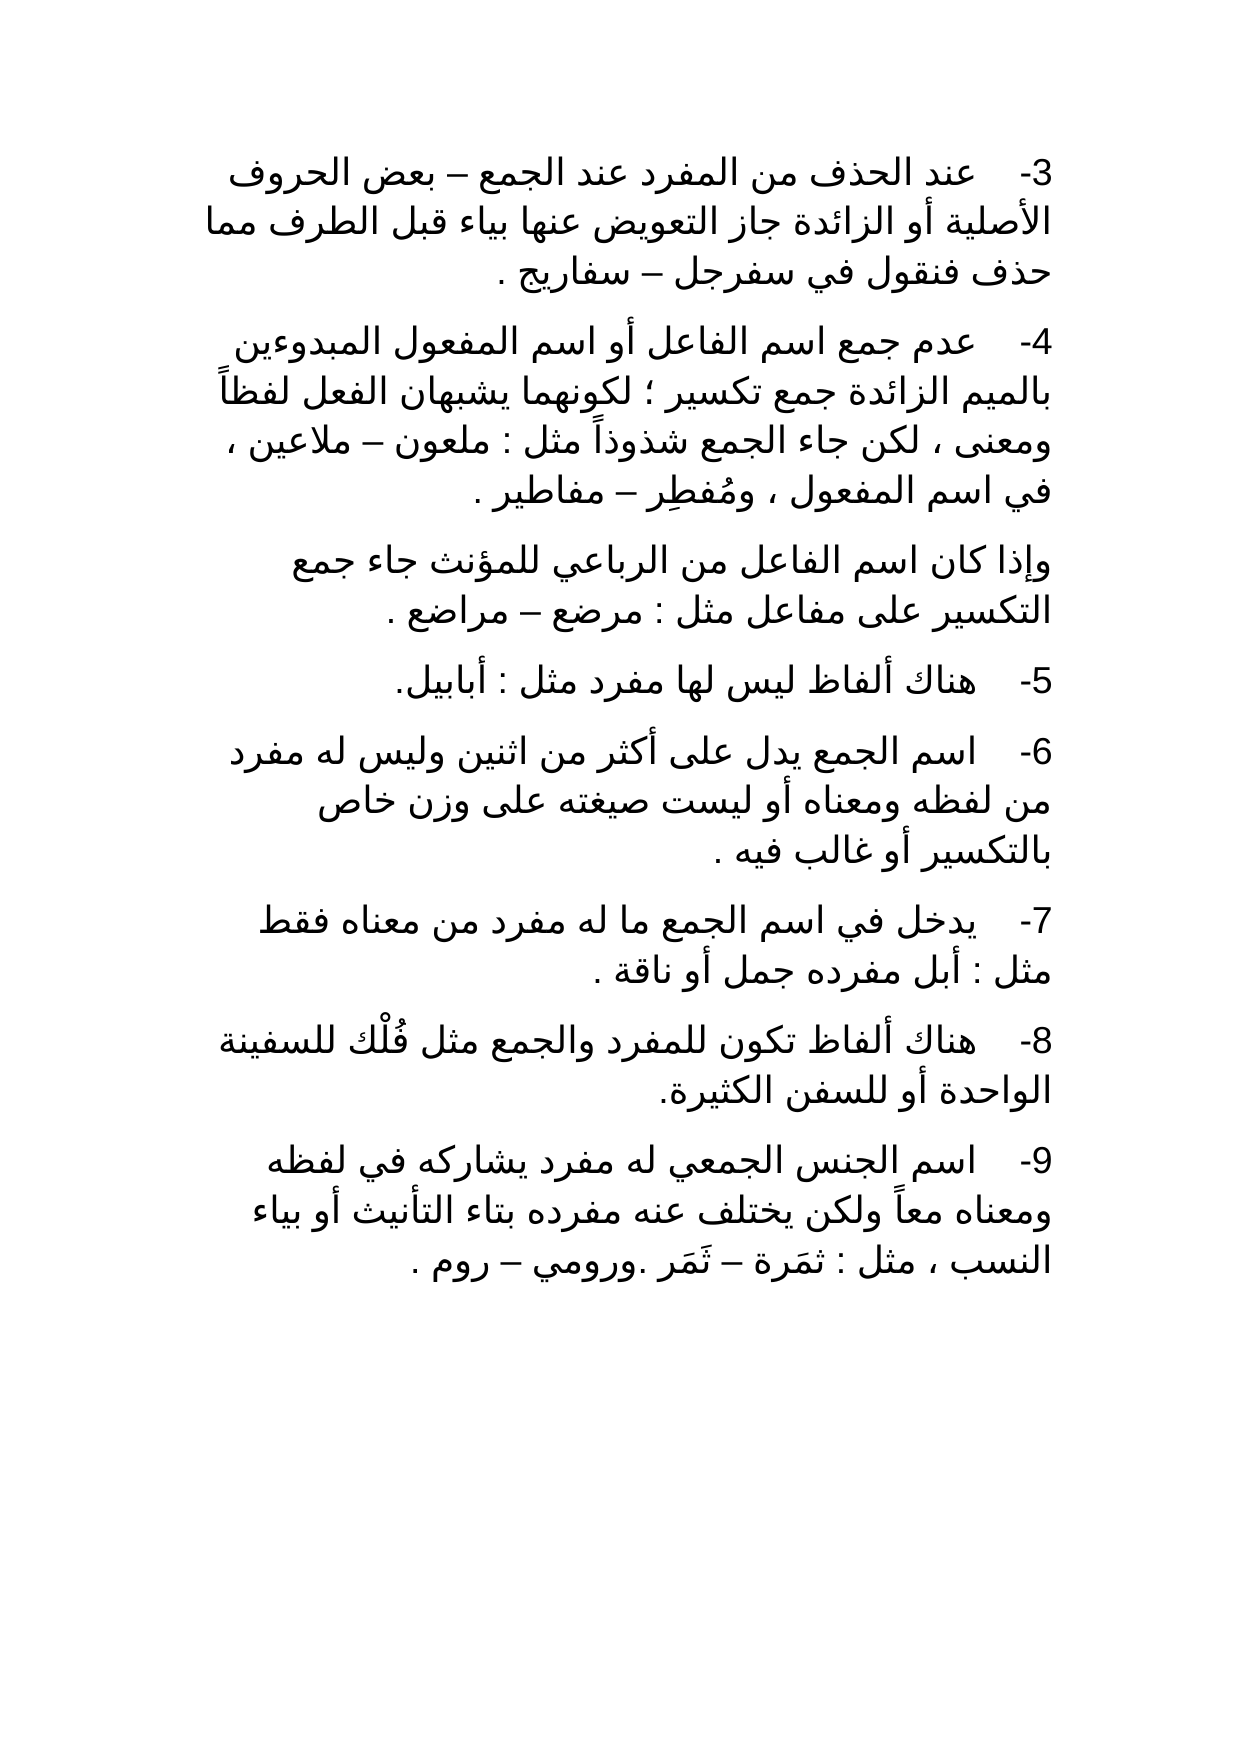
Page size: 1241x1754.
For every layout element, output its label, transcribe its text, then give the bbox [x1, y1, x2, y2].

text 4- عدم جمع اسم الفاعل أو اسم المفعول المبدوءين بالميم الزائدة جمع تكسير ؛ لكونهما يشبهان الفعل لفظاً ومعنى ، لكن جاء الجمع شذوذاً مثل : ملعون – ملاعين ، في اسم المفعول ، ومُفطِر – مفاطير . [187, 319, 1053, 511]
text 5- هناك ألفاظ ليس لها مفرد مثل : أبابيل. [187, 659, 1053, 702]
text 3- عند الحذف من المفرد عند الجمع – بعض الحروف الأصلية أو الزائدة جاز التعويض عنها بياء قبل الطرف مما حذف فنقول في سفرجل – سفاريج . [187, 150, 1053, 292]
text 8- هناك ألفاظ تكون للمفرد والجمع مثل فُلْك للسفينة الواحدة أو للسفن الكثيرة. [187, 1019, 1053, 1111]
text 9- اسم الجنس الجمعي له مفرد يشاركه في لفظه ومعناه معاً ولكن يختلف عنه مفرده بتاء التأنيث أو بياء النسب ، مثل : ثمَرة – ثَمَر .ورومي – روم . [187, 1139, 1053, 1281]
text 7- يدخل في اسم الجمع ما له مفرد من معناه فقط مثل : أبل مفرده جمل أو ناقة . [187, 899, 1053, 991]
text 6- اسم الجمع يدل على أكثر من اثنين وليس له مفرد من لفظه ومعناه أو ليست صيغته على وزن خاص بالتكسير أو غالب فيه . [187, 729, 1053, 871]
text وإذا كان اسم الفاعل من الرباعي للمؤنث جاء جمع التكسير على مفاعل مثل : مرضع – مراضع . [187, 539, 1053, 631]
